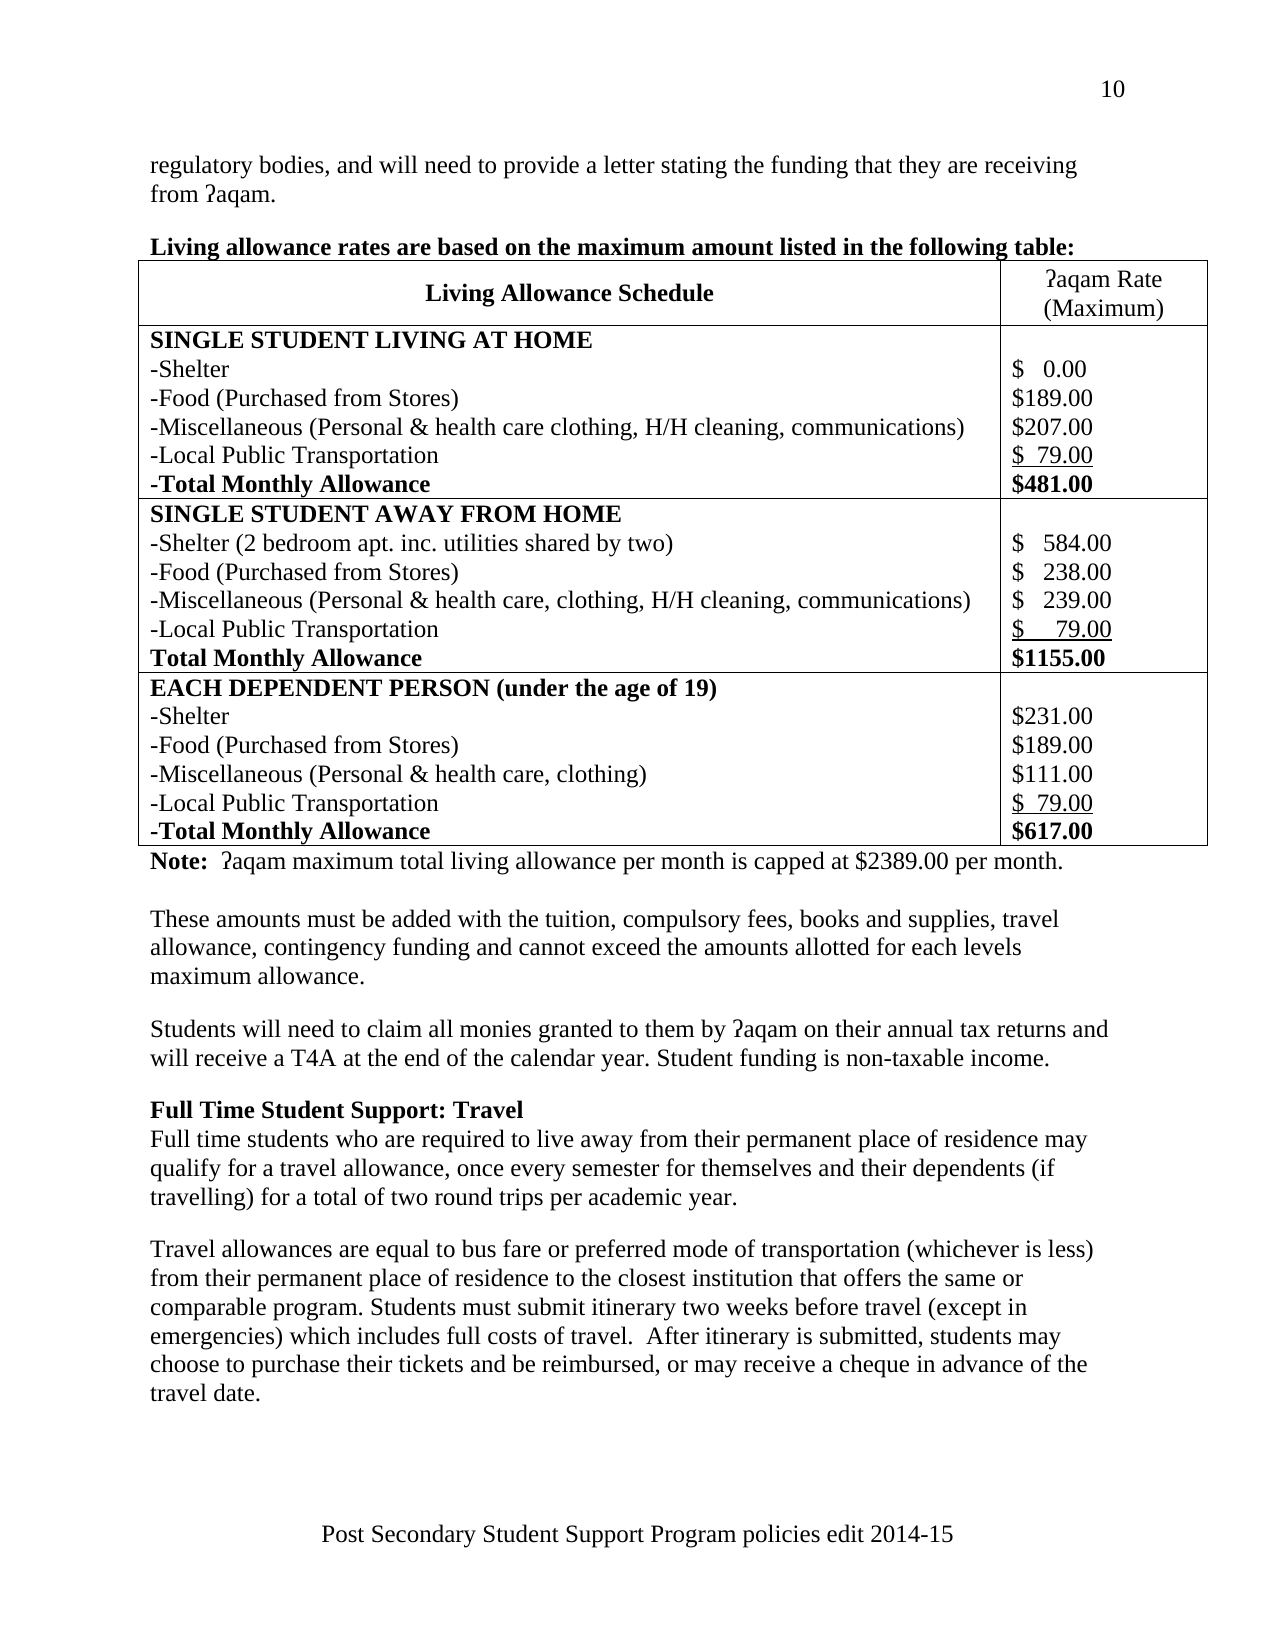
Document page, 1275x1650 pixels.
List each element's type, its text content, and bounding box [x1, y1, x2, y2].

text These amounts must be added with the tuition, compulsory fees, books and supplies, travel allowance, contingency funding and cannot exceed the amounts allotted for each levels maximum allowance. [150, 875, 1125, 990]
table_header Living Allowance Schedule [139, 261, 1000, 324]
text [150, 150, 1125, 207]
table_cell SINGLE STUDENT AWAY FROM HOME -Shelter (2 bedroom apt. inc. utilities shared by two) -Food (Purchased from Stores) -Miscellaneous (Personal & health care, clothing, H/H cleaning, communications) -Local Public Transportation Total Monthly Allowance [139, 499, 1000, 672]
text Note: ʔaqam maximum total living allowance per month is capped at $2389.00 per month. [150, 846, 1125, 875]
table_cell EACH DEPENDENT PERSON (under the age of 19) -Shelter -Food (Purchased from Stores) -Miscellaneous (Personal & health care, clothing) -Local Public Transportation -Total Monthly Allowance [139, 673, 1000, 845]
table_cell $ 0.00 $189.00 $207.00 $ 79.00 $481.00 [1001, 326, 1207, 498]
table_cell SINGLE STUDENT LIVING AT HOME -Shelter -Food (Purchased from Stores) -Miscellaneous (Personal & health care clothing, H/H cleaning, communications) -Local Public Transportation -Total Monthly Allowance [139, 326, 1000, 498]
text Travel allowances are equal to bus fare or preferred mode of transportation (whichever is less) from their permanent place of residence to the closest institution that offers the same or comparable program. Students must submit itinerary two weeks before travel (except in emergencies) which includes full costs of travel. After itinerary is submitted, students may choose to purchase their tickets and be reimbursed, or may receive a cheque in advance of the travel date. [150, 1234, 1125, 1407]
text Living allowance rates are based on the maximum amount listed in the following table: [150, 232, 1125, 260]
text Students will need to claim all monies granted to them by ʔaqam on their annual tax returns and will receive a T4A at the end of the calendar year. Student funding is non-taxable income. [150, 1014, 1125, 1071]
table_header ʔaqam Rate (Maximum) [1001, 261, 1207, 324]
text Full time students who are required to live away from their permanent place of residence may qualify for a travel allowance, once every semester for themselves and their dependents (if travelling) for a total of two round trips per academic year. [150, 1124, 1125, 1211]
table_cell $ 584.00 $ 238.00 $ 239.00 $ 79.00 $1155.00 [1001, 499, 1207, 672]
subtitle Full Time Student Support: Travel [150, 1096, 1125, 1124]
table_cell $231.00 $189.00 $111.00 $ 79.00 $617.00 [1001, 673, 1207, 845]
